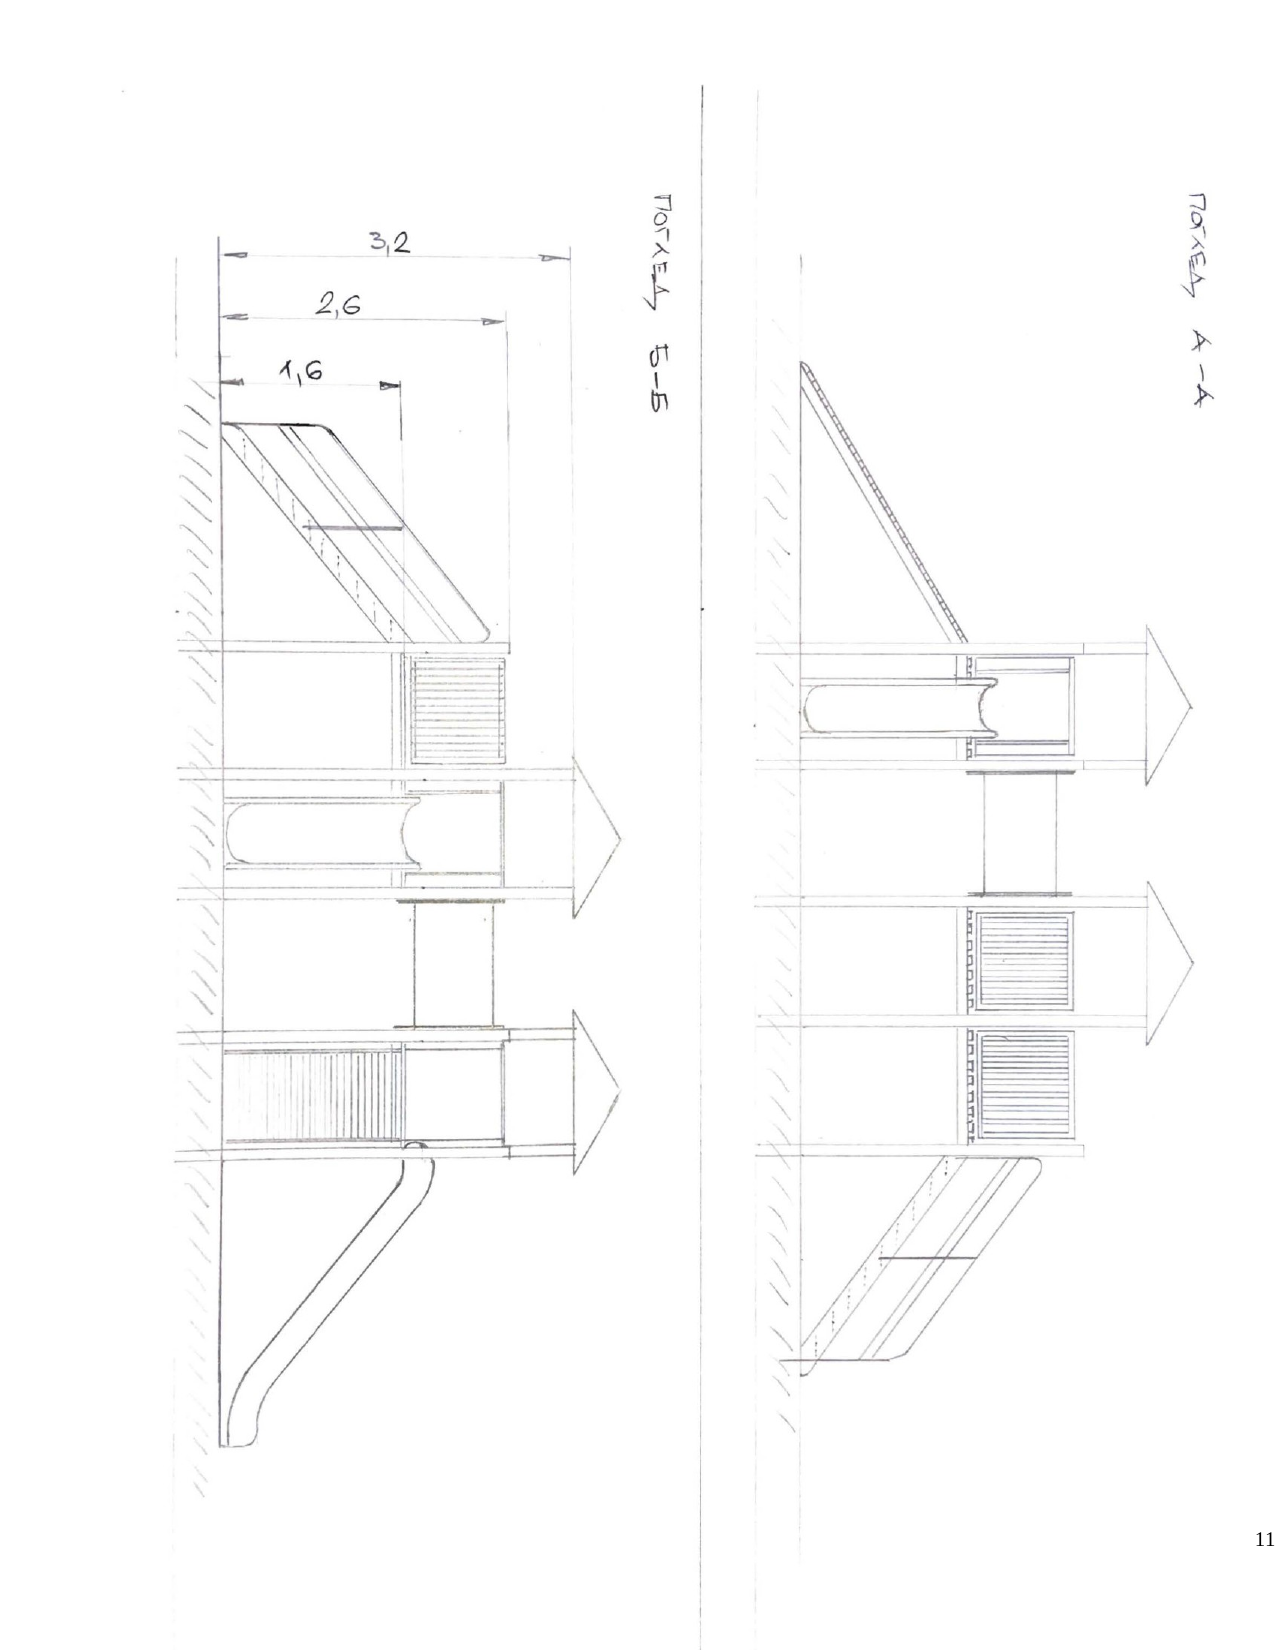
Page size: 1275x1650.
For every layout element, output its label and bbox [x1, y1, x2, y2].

picture [121, 84, 1216, 1650]
